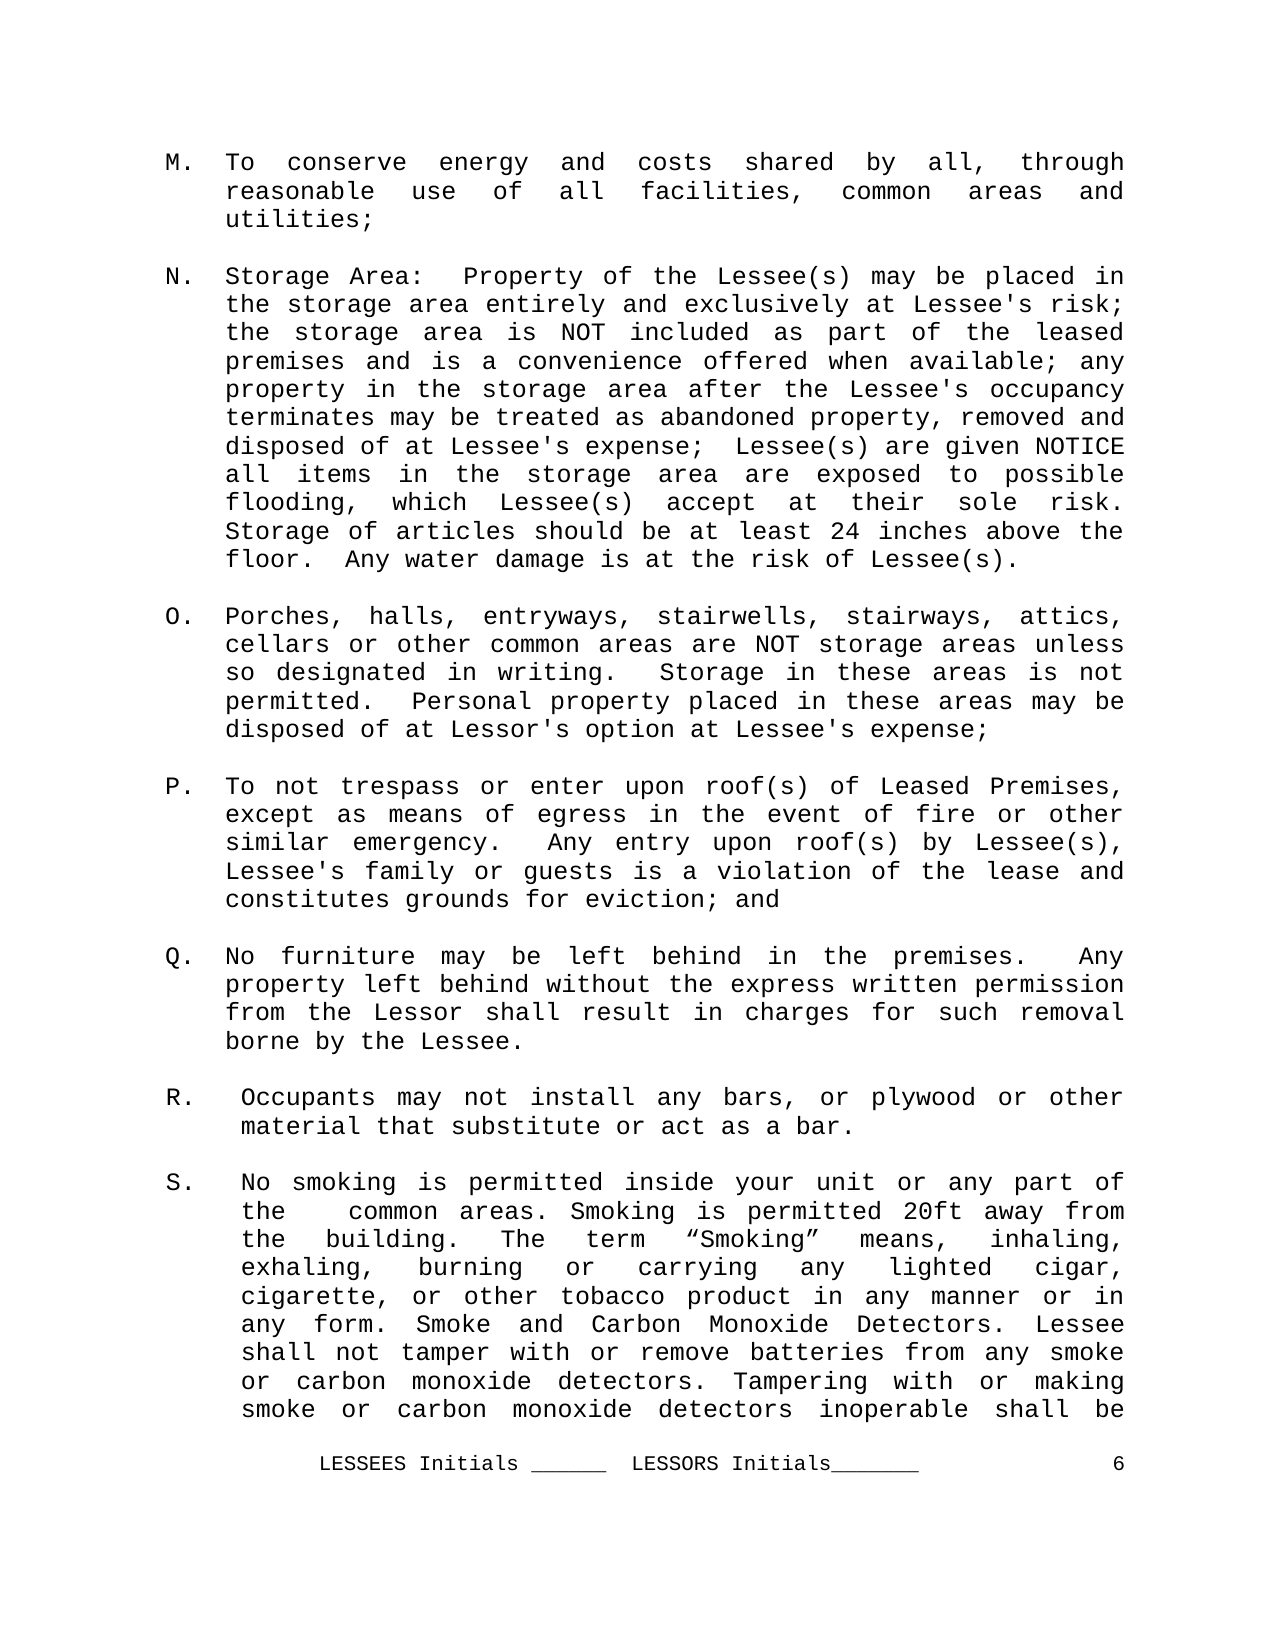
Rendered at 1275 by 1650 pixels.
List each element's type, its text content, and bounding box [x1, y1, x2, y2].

text M. To conserve energy and costs shared by all, through reasonable use of all facilities, common areas and utilities; [150, 150, 1125, 235]
list Occupants may not install any bars, or plywood or other material that substitute or act as a bar. [166, 1085, 1125, 1142]
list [166, 1170, 1125, 1425]
text O. Porches, halls, entryways, stairwells, stairways, attics, cellars or other common areas are NOT storage areas unless so designated in writing. Storage in these areas is not permitted. Personal property placed in these areas may be disposed of at Lessor's option at Lessee's expense; [150, 603, 1125, 745]
text Q. No furniture may be left behind in the premises. Any property left behind without the express written permission from the Lessor shall result in charges for such removal borne by the Lessee. [150, 943, 1125, 1057]
text N. Storage Area: Property of the Lessee(s) may be placed in the storage area entirely and exclusively at Lessee's risk; the storage area is NOT included as part of the leased premises and is a convenience offered when available; any property in the storage area after the Lessee's occupancy terminates may be treated as abandoned property, removed and disposed of at Lessee's expense; Lessee(s) are given NOTICE all items in the storage area are exposed to possible flooding, which Lessee(s) accept at their sole risk. Storage of articles should be at least 24 inches above the floor. Any water damage is at the risk of Lessee(s). [150, 263, 1125, 575]
text P. To not trespass or enter upon roof(s) of Leased Premises, except as means of egress in the event of fire or other similar emergency. Any entry upon roof(s) by Lessee(s), Lessee's family or guests is a violation of the lease and constitutes grounds for eviction; and [150, 773, 1125, 915]
